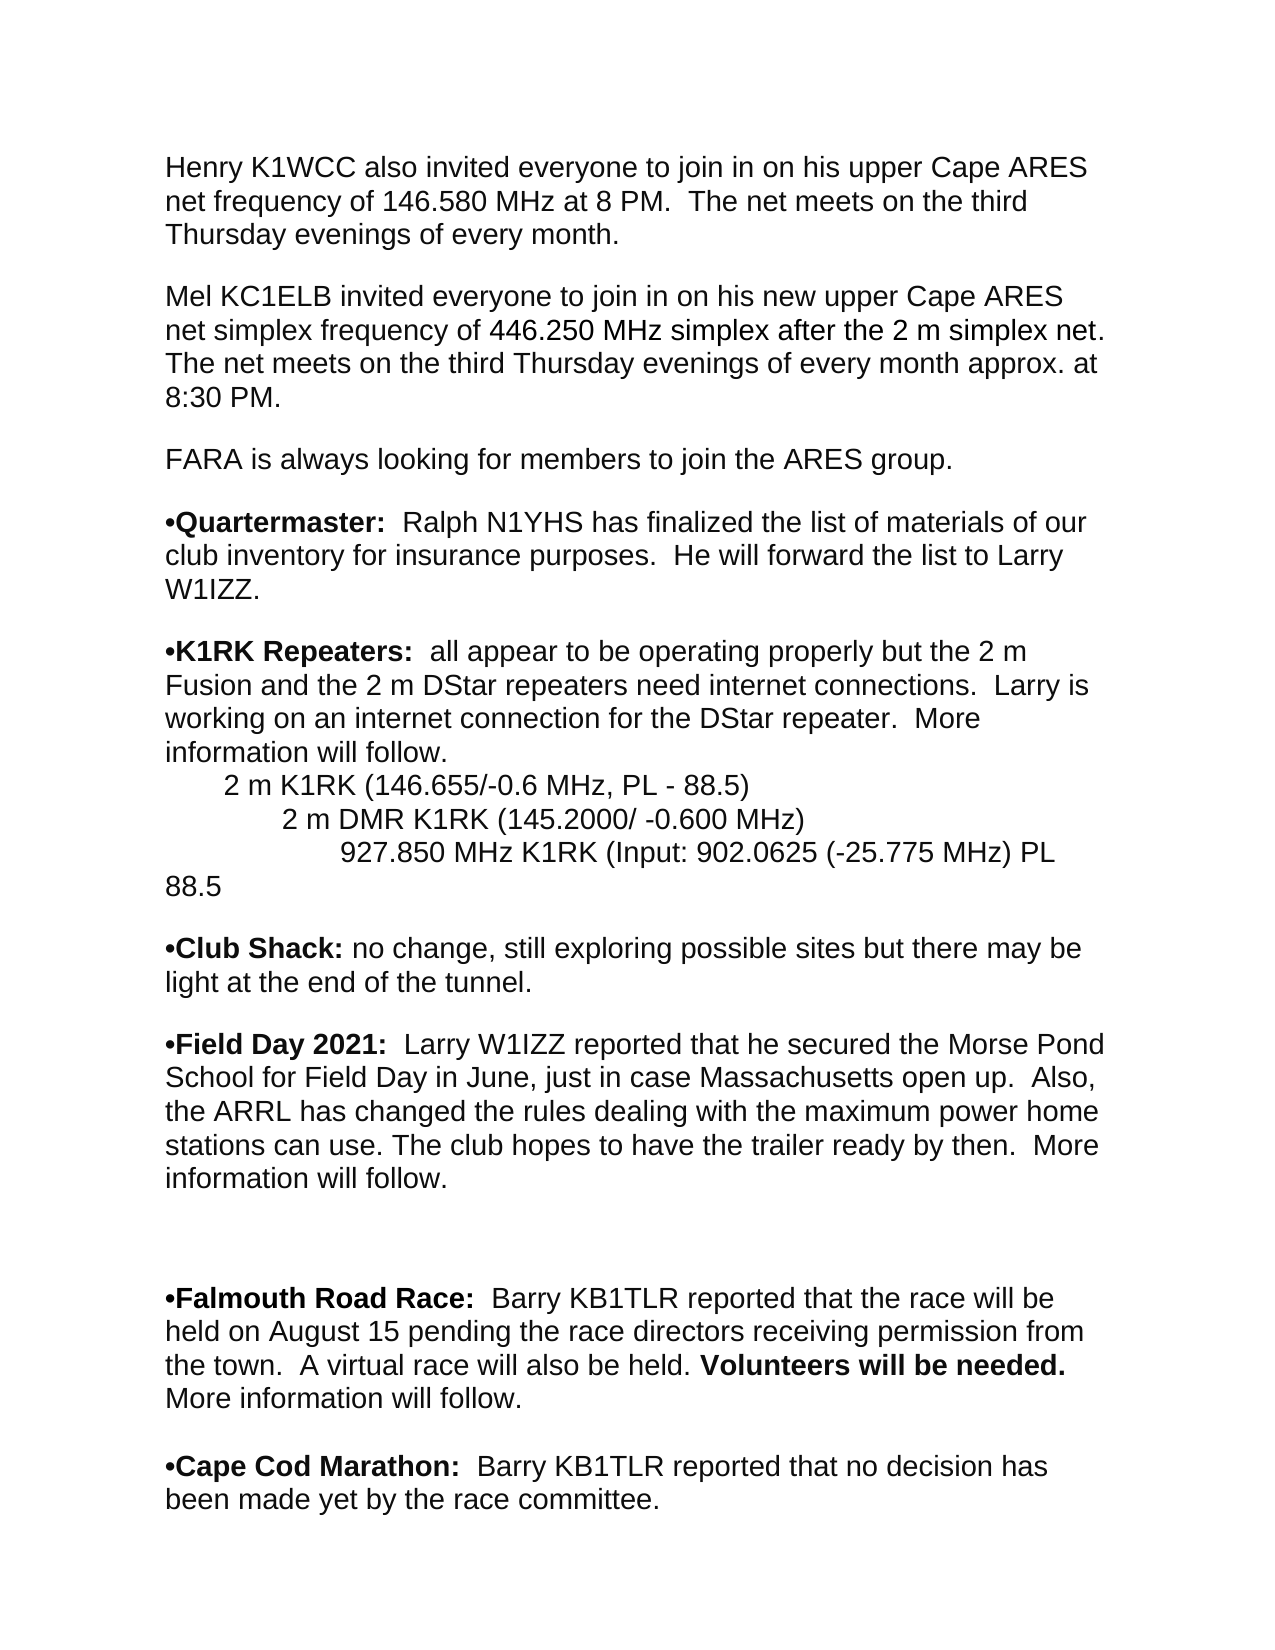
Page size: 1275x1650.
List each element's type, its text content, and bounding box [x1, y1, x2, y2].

text •Quartermaster: Ralph N1YHS has finalized the list of materials of our club inventory for insurance purposes. He will forward the list to Larry W1IZZ. [165, 504, 1110, 605]
text Mel KC1ELB invited everyone to join in on his new upper Cape ARES net simplex frequency of 446.250 MHz simplex after the 2 m simplex net. The net meets on the third Thursday evenings of every month approx. at 8:30 PM. [165, 279, 1110, 413]
text 2 m K1RK (146.655/-0.6 MHz, PL - 88.5) 2 m DMR K1RK (145.2000/ -0.600 MHz) 927.850 MHz K1RK (Input: 902.0625 (-25.775 MHz) PL 88.5 [165, 768, 1110, 902]
text •Cape Cod Marathon: Barry KB1TLR reported that no decision has been made yet by the race committee. [165, 1448, 1110, 1516]
text •Falmouth Road Race: Barry KB1TLR reported that the race will be held on August 15 pending the race directors receiving permission from the town. A virtual race will also be held. Volunteers will be needed. More information will follow. [165, 1281, 1110, 1415]
text FARA is always looking for members to join the ARES group. [165, 442, 1110, 476]
text •Field Day 2021: Larry W1IZZ reported that he secured the Morse Pond School for Field Day in June, just in case Massachusetts open up. Also, the ARRL has changed the rules dealing with the maximum power home stations can use. The club hopes to have the trailer ready by then. More information will follow. [165, 1027, 1110, 1194]
text Henry K1WCC also invited everyone to join in on his upper Cape ARES net frequency of 146.580 MHz at 8 PM. The net meets on the third Thursday evenings of every month. [165, 150, 1110, 251]
text •Club Shack: no change, still exploring possible sites but there may be light at the end of the tunnel. [165, 931, 1110, 998]
text •K1RK Repeaters: all appear to be operating properly but the 2 m Fusion and the 2 m DStar repeaters need internet connections. Larry is working on an internet connection for the DStar repeater. More information will follow. [165, 634, 1110, 768]
